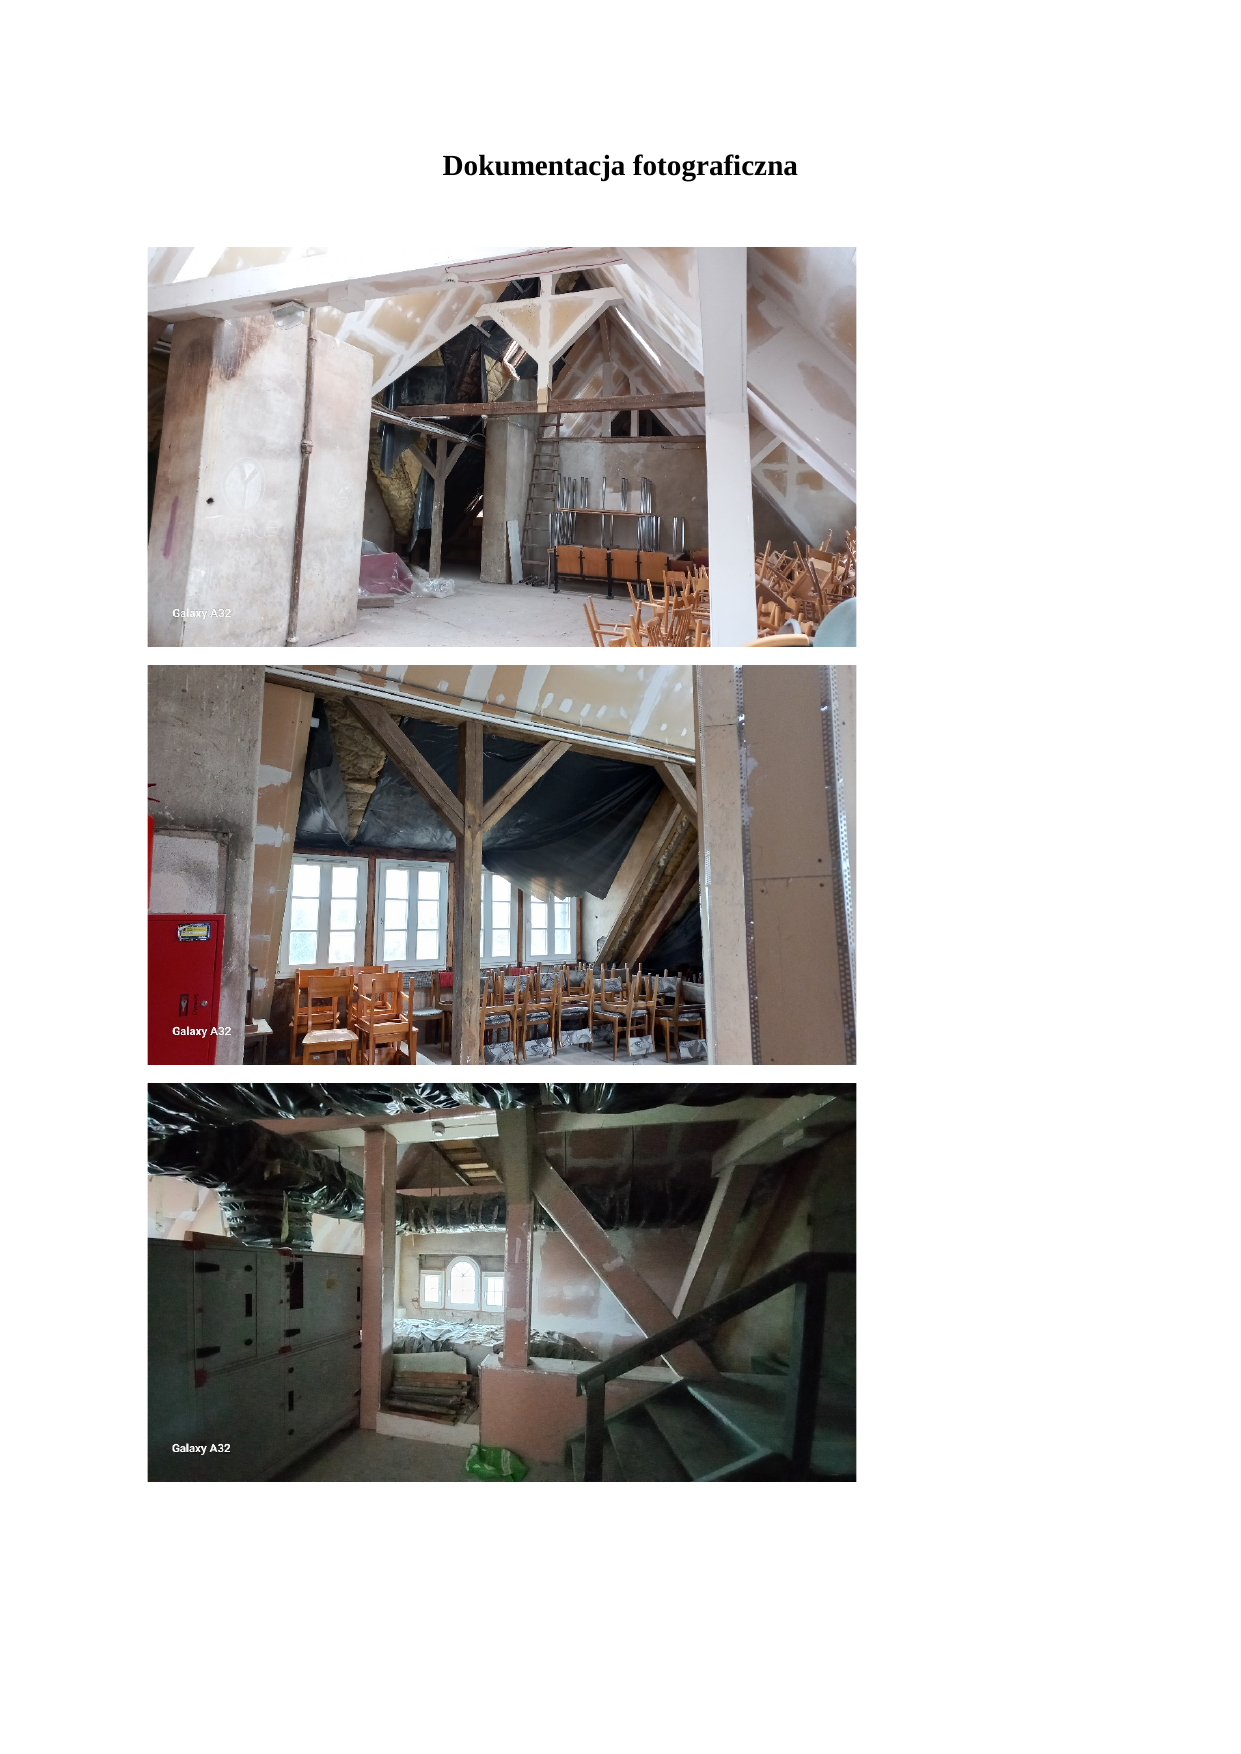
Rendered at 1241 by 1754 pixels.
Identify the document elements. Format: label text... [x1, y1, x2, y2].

text Dokumentacja fotograficzna [148, 148, 1093, 181]
picture [147, 247, 857, 647]
picture [147, 665, 857, 1065]
picture [147, 1083, 857, 1482]
